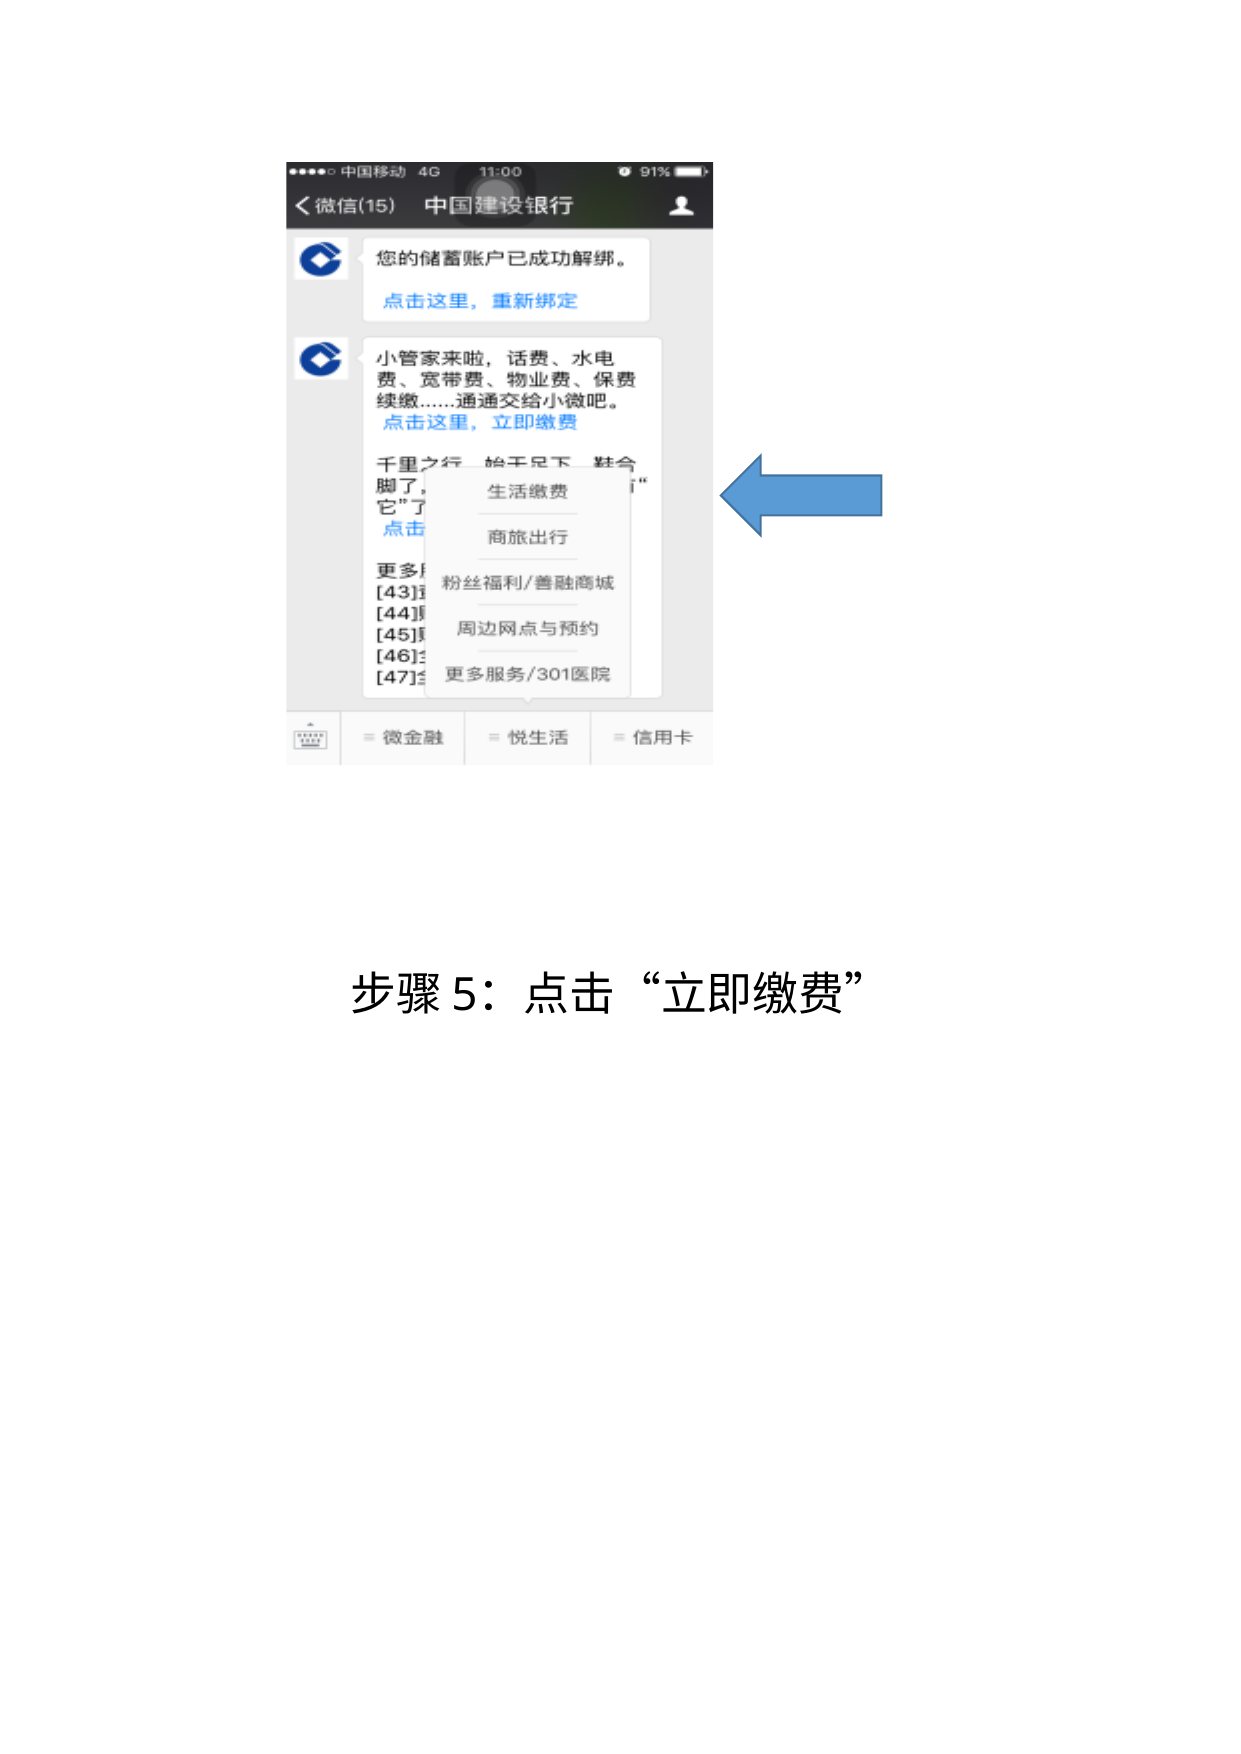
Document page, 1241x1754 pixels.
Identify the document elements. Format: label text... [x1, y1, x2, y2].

picture [286, 162, 714, 770]
text 步骤5：点击“立即缴费” [187, 942, 1053, 1039]
